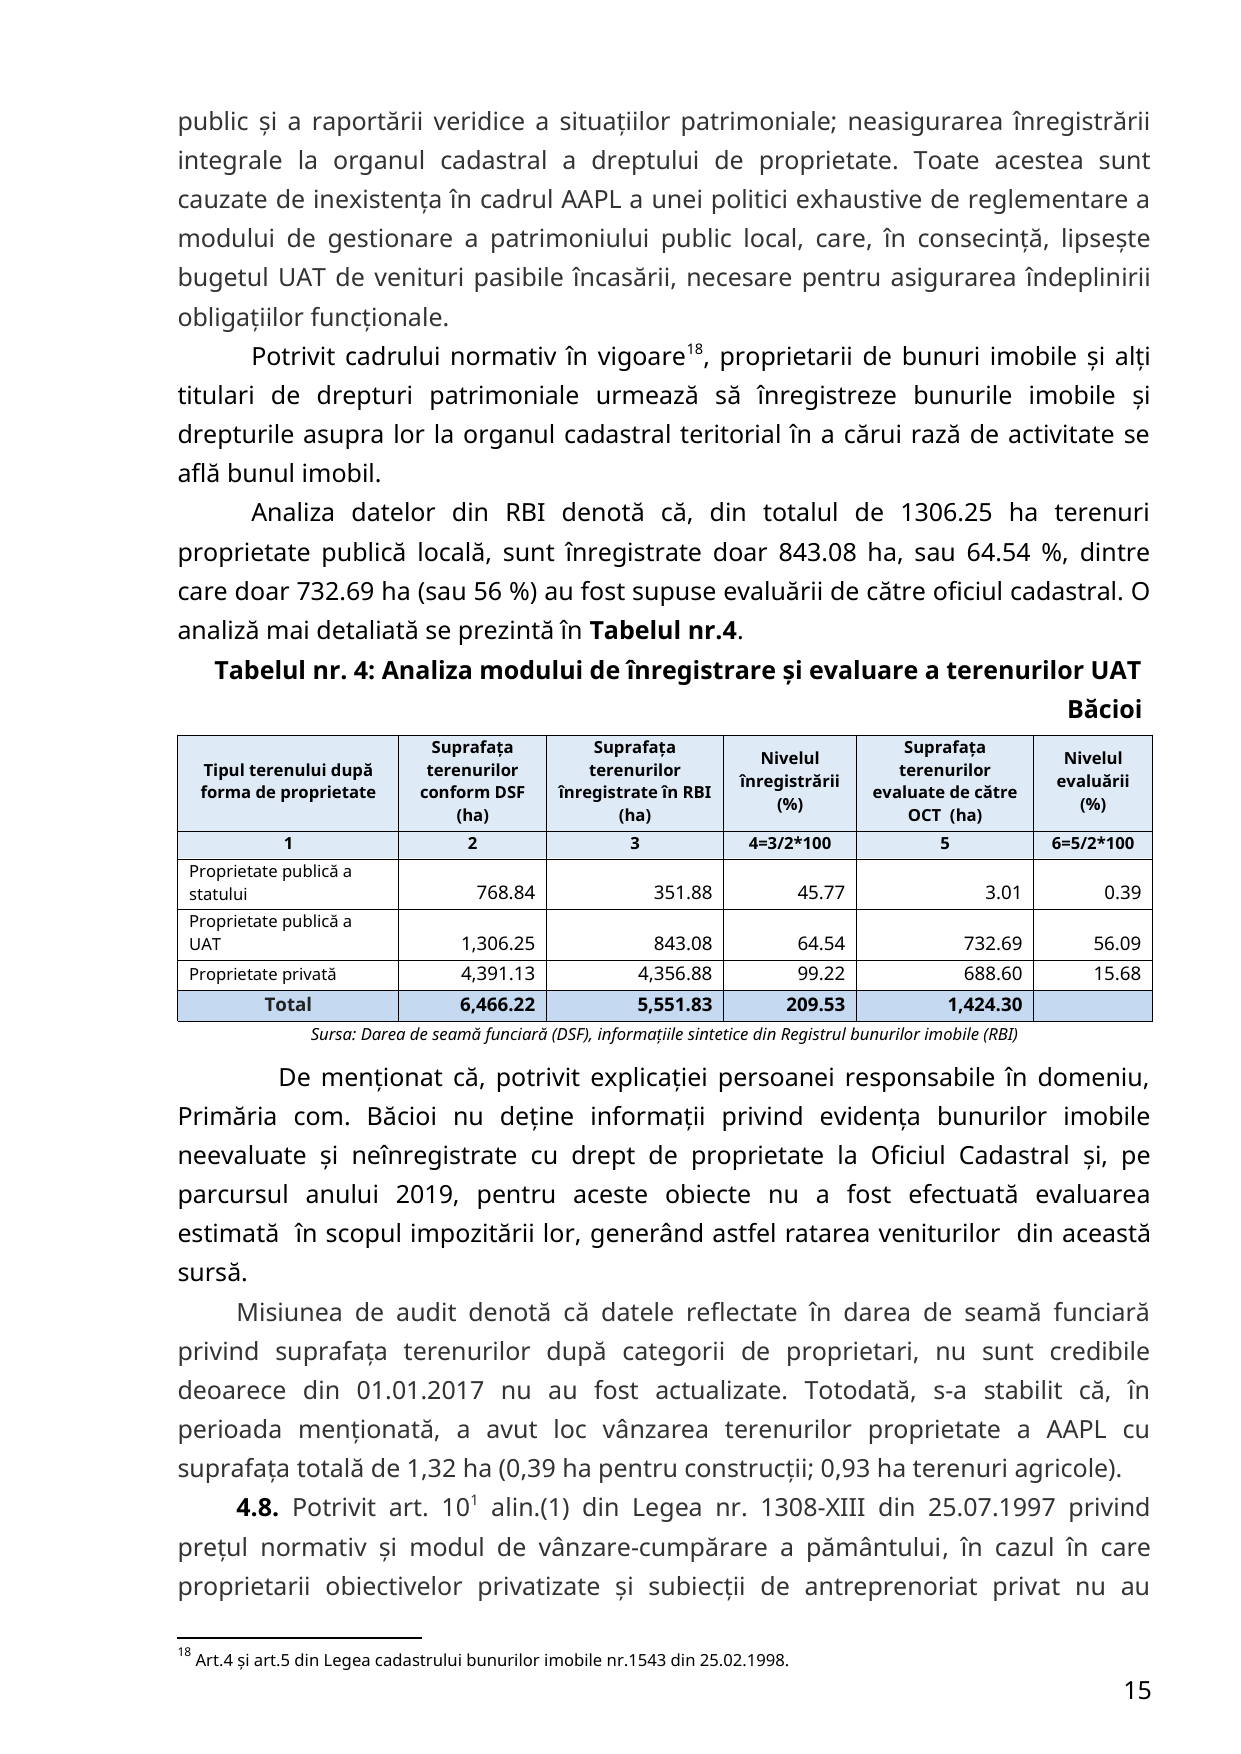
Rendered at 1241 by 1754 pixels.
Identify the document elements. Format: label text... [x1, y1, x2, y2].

table_cell Nivelul înregistrării (%) [724, 736, 856, 831]
table_cell 99.22 [724, 961, 856, 990]
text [177, 1490, 1152, 1602]
table_cell 15.68 [1034, 961, 1152, 990]
table_cell Suprafața terenurilor conform DSF (ha) [399, 736, 546, 831]
table_cell 5,551.83 [547, 991, 723, 1021]
table_cell 4,356.88 [547, 961, 723, 990]
table_header Tabelul nr. 4: Analiza modului de înregistrare și evaluare a terenurilor UAT Băcioi [178, 653, 1153, 734]
table_cell 6=5/2*100 [1034, 832, 1152, 858]
text Potrivit cadrului normativ în vigoare, proprietarii de bunuri imobile și alți titulari de drepturi patrimoniale urmează să înregistreze bunurile imobile și drepturile asupra lor la organul cadastral teritorial în a cărui rază de activitate se află bunul imobil. [177, 338, 1152, 490]
table_cell Suprafața terenurilor înregistrate în RBI (ha) [547, 736, 723, 831]
table_cell 3 [547, 832, 723, 858]
table_cell 0.39 [1034, 860, 1152, 909]
table_cell 6,466.22 [399, 991, 546, 1021]
table_cell 2 [399, 832, 546, 858]
table_cell 45.77 [724, 860, 856, 909]
table_cell Proprietate publică a UAT [178, 910, 398, 960]
table_cell Suprafața terenurilor evaluate de către OCT (ha) [857, 736, 1033, 831]
table_cell 732.69 [857, 910, 1033, 960]
text De menționat că, potrivit explicației persoanei responsabile în domeniu, Primăria com. Băcioi nu deține informații privind evidența bunurilor imobile neevaluate și neînregistrate cu drept de proprietate la Oficiul Cadastral și, pe parcursul anului 2019, pentru aceste obiecte nu a fost efectuată evaluarea estimată în scopul impozitării lor, generând astfel ratarea veniturilor din această sursă. [177, 1059, 1152, 1289]
table_cell 1,424.30 [857, 991, 1033, 1021]
table_cell 64.54 [724, 910, 856, 960]
table_cell [1034, 991, 1152, 1021]
table_cell Sursa: Darea de seamă funciară (DSF), informațiile sintetice din Registrul bunurilor imobile (RBI) [178, 1022, 1153, 1058]
table_cell Nivelul evaluării (%) [1034, 736, 1152, 831]
table_cell 1 [178, 832, 398, 858]
table_cell Proprietate publică a statului [178, 860, 398, 909]
table_cell 56.09 [1034, 910, 1152, 960]
table_cell 4,391.13 [399, 961, 546, 990]
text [177, 103, 1152, 333]
table_cell 1,306.25 [399, 910, 546, 960]
text Analiza datelor din RBI denotă că, din totalul de 1306.25 ha terenuri proprietate publică locală, sunt înregistrate doar 843.08 ha, sau 64.54 %, dintre care doar 732.69 ha (sau 56 %) au fost supuse evaluării de către oficiul cadastral. O analiză mai detaliată se prezintă în Tabelul nr.4. [177, 495, 1152, 647]
table_cell Total [178, 991, 398, 1021]
table_cell Tipul terenului după forma de proprietate [178, 736, 398, 831]
table_cell 209.53 [724, 991, 856, 1021]
table_cell Proprietate privată [178, 961, 398, 990]
text Misiunea de audit denotă că datele reflectate în darea de seamă funciară privind suprafața terenurilor după categorii de proprietari, nu sunt credibile deoarece din 01.01.2017 nu au fost actualizate. Totodată, s-a stabilit că, în perioada menționată, a avut loc vânzarea terenurilor proprietate a AAPL cu suprafața totală de 1,32 ha (0,39 ha pentru construcții; 0,93 ha terenuri agricole). [177, 1294, 1152, 1485]
table_cell 768.84 [399, 860, 546, 909]
table_cell 351.88 [547, 860, 723, 909]
table_cell 843.08 [547, 910, 723, 960]
table_cell 688.60 [857, 961, 1033, 990]
table_cell 4=3/2*100 [724, 832, 856, 858]
table_cell 5 [857, 832, 1033, 858]
table_cell 3.01 [857, 860, 1033, 909]
